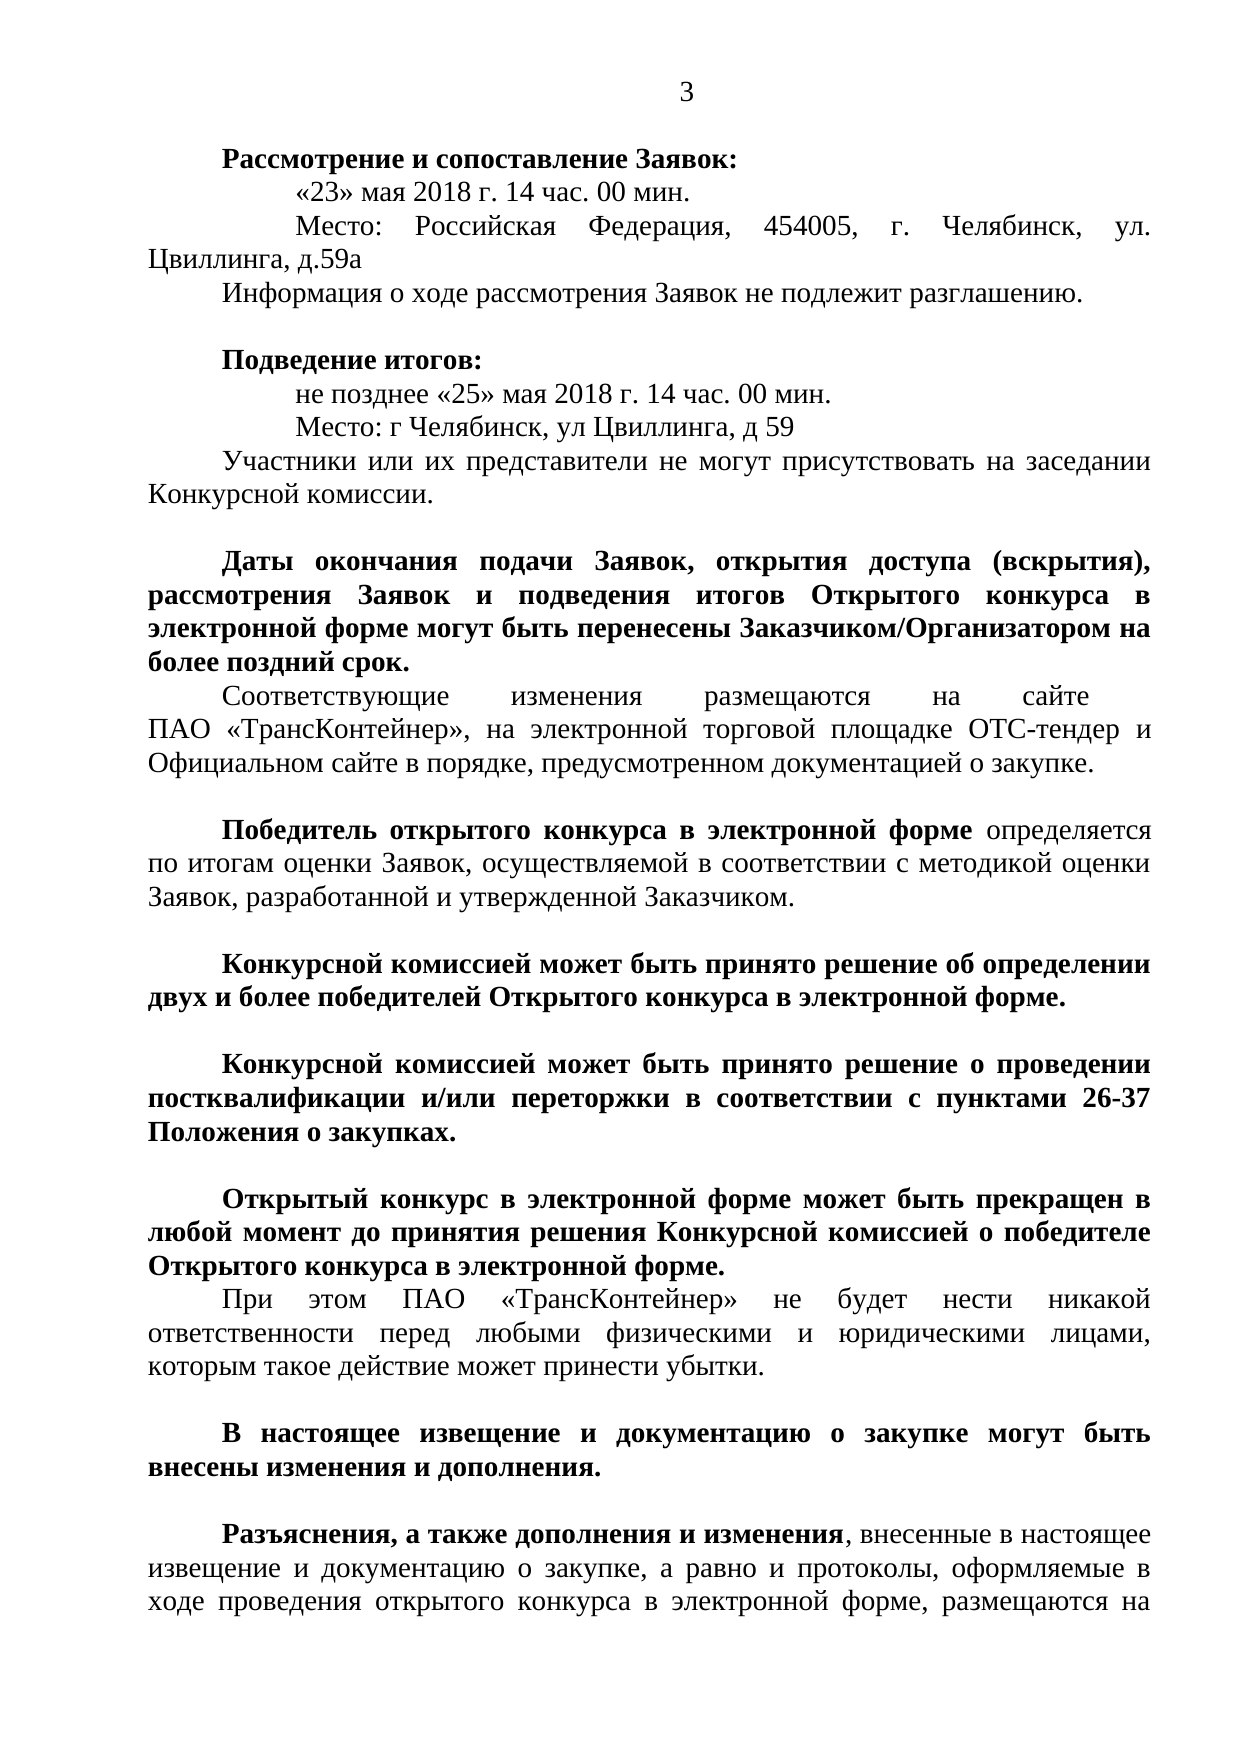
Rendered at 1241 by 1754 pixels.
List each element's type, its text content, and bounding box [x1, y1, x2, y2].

text Информация о ходе рассмотрения Заявок не подлежит разглашению. [148, 275, 1152, 309]
text «23» мая 2018 г. 14 час. 00 мин. [148, 174, 1152, 208]
text Соответствующие изменения размещаются на сайте ПАО «ТрансКонтейнер», на электронной торговой площадке ОТС-тендер и Официальном сайте в порядке, предусмотренном документацией о закупке. [148, 678, 1152, 778]
text Место: Российская Федерация, 454005, г. Челябинск, ул. Цвиллинга, д.59а [148, 208, 1152, 275]
text Конкурсной комиссией может быть принято решение о проведении постквалификации и/или переторжки в соответствии с пунктами 26-37 Положения о закупках. [148, 1047, 1152, 1147]
text В настоящее извещение и документацию о закупке могут быть внесены изменения и дополнения. [148, 1416, 1152, 1483]
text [148, 1516, 1152, 1617]
text Даты окончания подачи Заявок, открытия доступа (вскрытия), рассмотрения Заявок и подведения итогов Открытого конкурса в электронной форме могут быть перенесены Заказчиком/Организатором на более поздний срок. [148, 543, 1152, 678]
text Открытый конкурс в электронной форме может быть прекращен в любой момент до принятия решения Конкурсной комиссией о победителе Открытого конкурса в электронной форме. [148, 1181, 1152, 1281]
text Победитель открытого конкурса в электронной форме определяется по итогам оценки Заявок, осуществляемой в соответствии с методикой оценки Заявок, разработанной и утвержденной Заказчиком. [148, 812, 1152, 912]
text Конкурсной комиссией может быть принято решение об определении двух и более победителей Открытого конкурса в электронной форме. [148, 946, 1152, 1013]
text не позднее «25» мая 2018 г. 14 час. 00 мин. [148, 376, 1152, 409]
text Участники или их представители не могут присутствовать на заседании Конкурсной комиссии. [148, 443, 1152, 510]
text При этом ПАО «ТрансКонтейнер» не будет нести никакой ответственности перед любыми физическими и юридическими лицами, которым такое действие может принести убытки. [148, 1281, 1152, 1382]
text Рассмотрение и сопоставление Заявок: [148, 141, 1152, 174]
text Подведение итогов: [148, 342, 1152, 376]
text Место: г Челябинск, ул Цвиллинга, д 59 [148, 409, 1152, 443]
